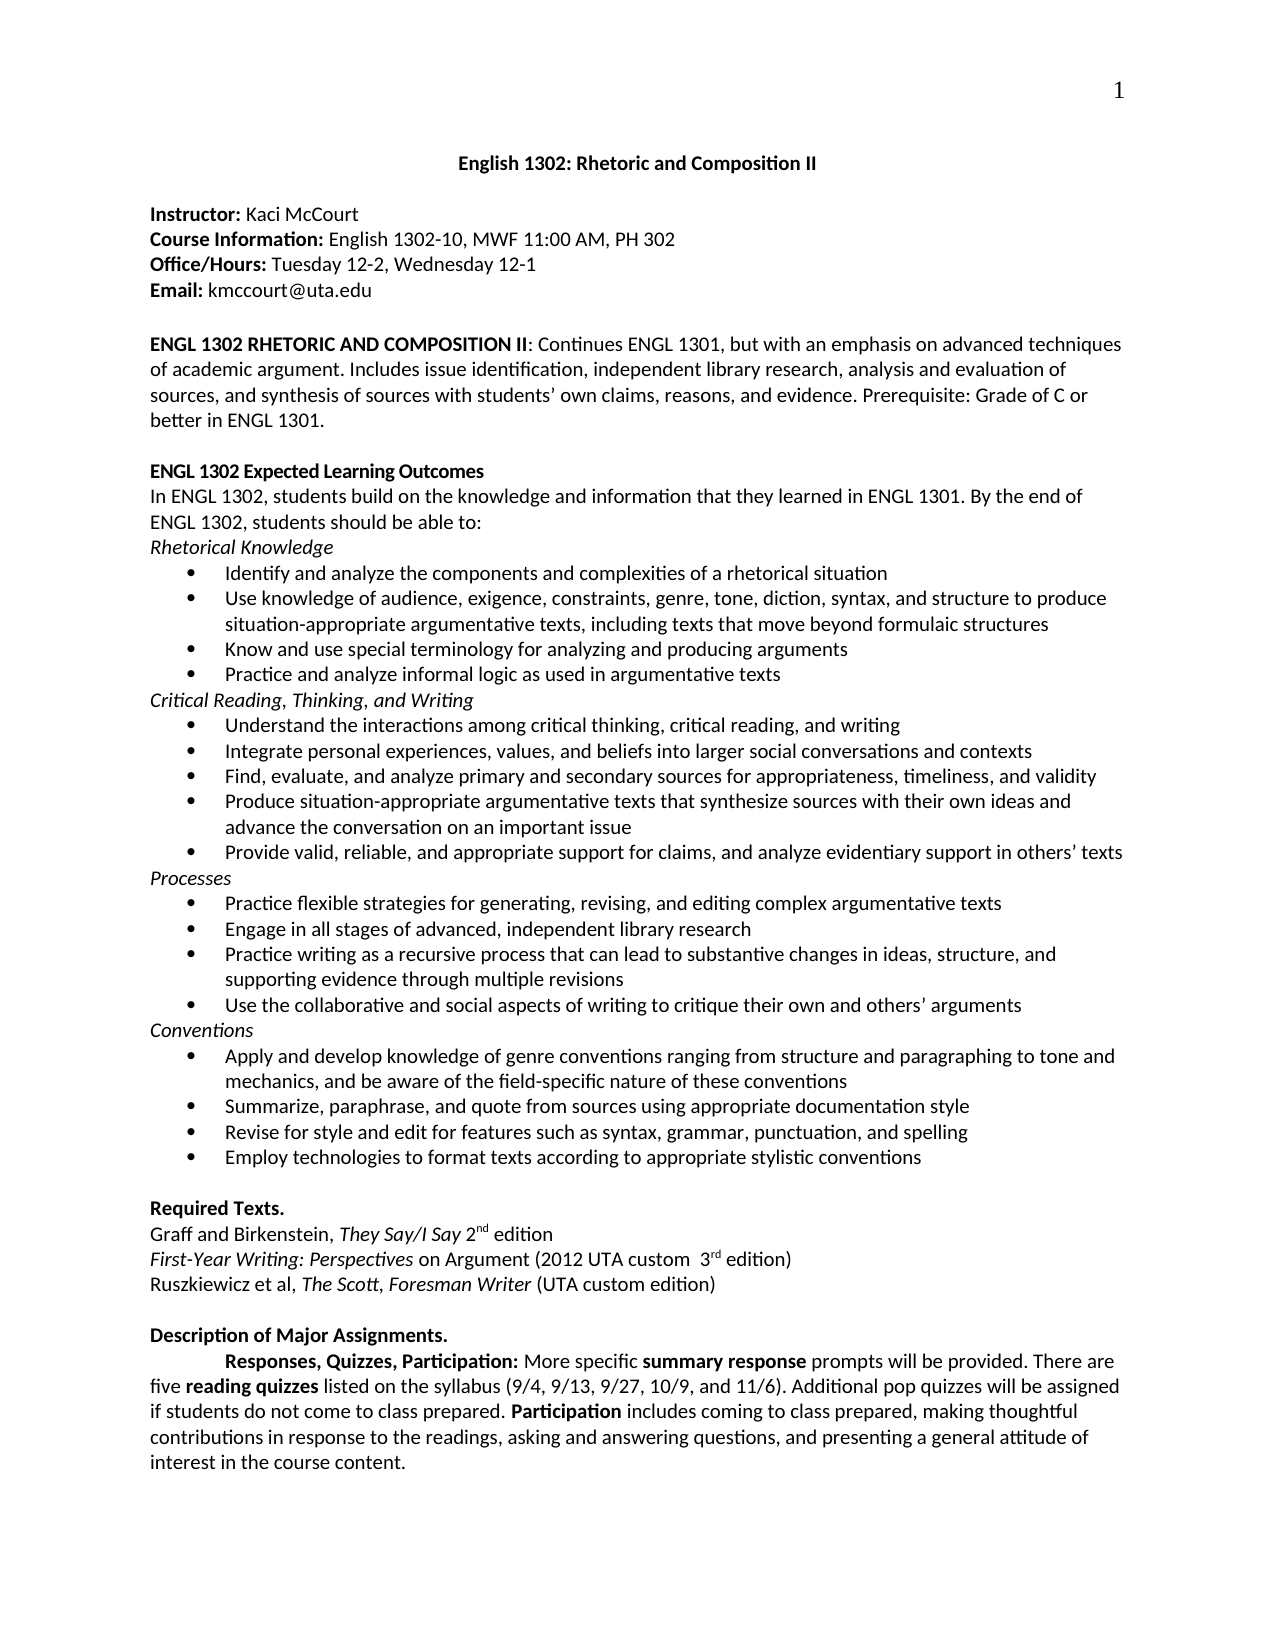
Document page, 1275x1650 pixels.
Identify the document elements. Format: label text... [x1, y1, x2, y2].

text Required Texts. [150, 1195, 1125, 1221]
list Find, evaluate, and analyze primary and secondary sources for appropriateness, timeliness, and validity [187, 763, 1125, 789]
list Engage in all stages of advanced, independent library research [187, 916, 1125, 941]
text Conventions [150, 1017, 1125, 1043]
text ENGL 1302 Expected Learning Outcomes [150, 458, 1125, 484]
text Rhetorical Knowledge [150, 534, 1125, 560]
text Description of Major Assignments. [150, 1322, 1125, 1348]
list Practice flexible strategies for generating, revising, and editing complex argumentative texts [187, 890, 1125, 916]
list Integrate personal experiences, values, and beliefs into larger social conversations and contexts [187, 738, 1125, 763]
text Ruszkiewicz et al, The Scott, Foresman Writer (UTA custom edition) [150, 1272, 1125, 1297]
text Processes [150, 865, 1125, 890]
list Know and use special terminology for analyzing and producing arguments [187, 636, 1125, 662]
text ENGL 1302 RHETORIC AND COMPOSITION II: Continues ENGL 1301, but with an emphasis on advanced techniques of academic argument. Includes issue identification, independent library research, analysis and evaluation of sources, and synthesis of sources with students’ own claims, reasons, and evidence. Prerequisite: Grade of C or better in ENGL 1301. [150, 331, 1125, 433]
text In ENGL 1302, students build on the knowledge and information that they learned in ENGL 1301. By the end of ENGL 1302, students should be able to: [150, 484, 1125, 534]
subtitle English 1302: Rhetoric and Composition II [150, 150, 1125, 175]
list Understand the interactions among critical thinking, critical reading, and writing [187, 712, 1125, 738]
list Use knowledge of audience, exigence, constraints, genre, tone, diction, syntax, and structure to produce situation-appropriate argumentative texts, including texts that move beyond formulaic structures [187, 585, 1125, 636]
subtitle Graff and Birkenstein, They Say/I Say 2nd edition [150, 1221, 1125, 1246]
list Provide valid, reliable, and appropriate support for claims, and analyze evidentiary support in others’ texts [187, 839, 1125, 865]
list Identify and analyze the components and complexities of a rhetorical situation [187, 560, 1125, 585]
text Critical Reading, Thinking, and Writing [150, 687, 1125, 712]
list Practice writing as a recursive process that can lead to substantive changes in ideas, structure, and supporting evidence through multiple revisions [187, 941, 1125, 992]
text Instructor: Kaci McCourt [150, 201, 1125, 226]
text Responses, Quizzes, Participation: More specific summary response prompts will be provided. There are five reading quizzes listed on the syllabus (9/4, 9/13, 9/27, 10/9, and 11/6). Additional pop quizzes will be assigned if students do not come to class prepared. Participation includes coming to class prepared, making thoughtful contributions in response to the readings, asking and answering questions, and presenting a general attitude of interest in the course content. [150, 1348, 1125, 1475]
list Practice and analyze informal logic as used in argumentative texts [187, 662, 1125, 687]
text First-Year Writing: Perspectives on Argument (2012 UTA custom 3rd edition) [150, 1246, 1125, 1272]
list Revise for style and edit for features such as syntax, grammar, punctuation, and spelling [187, 1119, 1125, 1144]
list Use the collaborative and social aspects of writing to critique their own and others’ arguments [187, 992, 1125, 1017]
list Produce situation-appropriate argumentative texts that synthesize sources with their own ideas and advance the conversation on an important issue [187, 789, 1125, 839]
text Course Information: English 1302-10, MWF 11:00 AM, PH 302 [150, 226, 1125, 252]
list Employ technologies to format texts according to appropriate stylistic conventions [187, 1144, 1125, 1170]
text Email: kmccourt@uta.edu [150, 277, 1125, 302]
list Summarize, paraphrase, and quote from sources using appropriate documentation style [187, 1094, 1125, 1119]
list Apply and develop knowledge of genre conventions ranging from structure and paragraphing to tone and mechanics, and be aware of the field-specific nature of these conventions [187, 1043, 1125, 1094]
text Office/Hours: Tuesday 12-2, Wednesday 12-1 [150, 252, 1125, 277]
